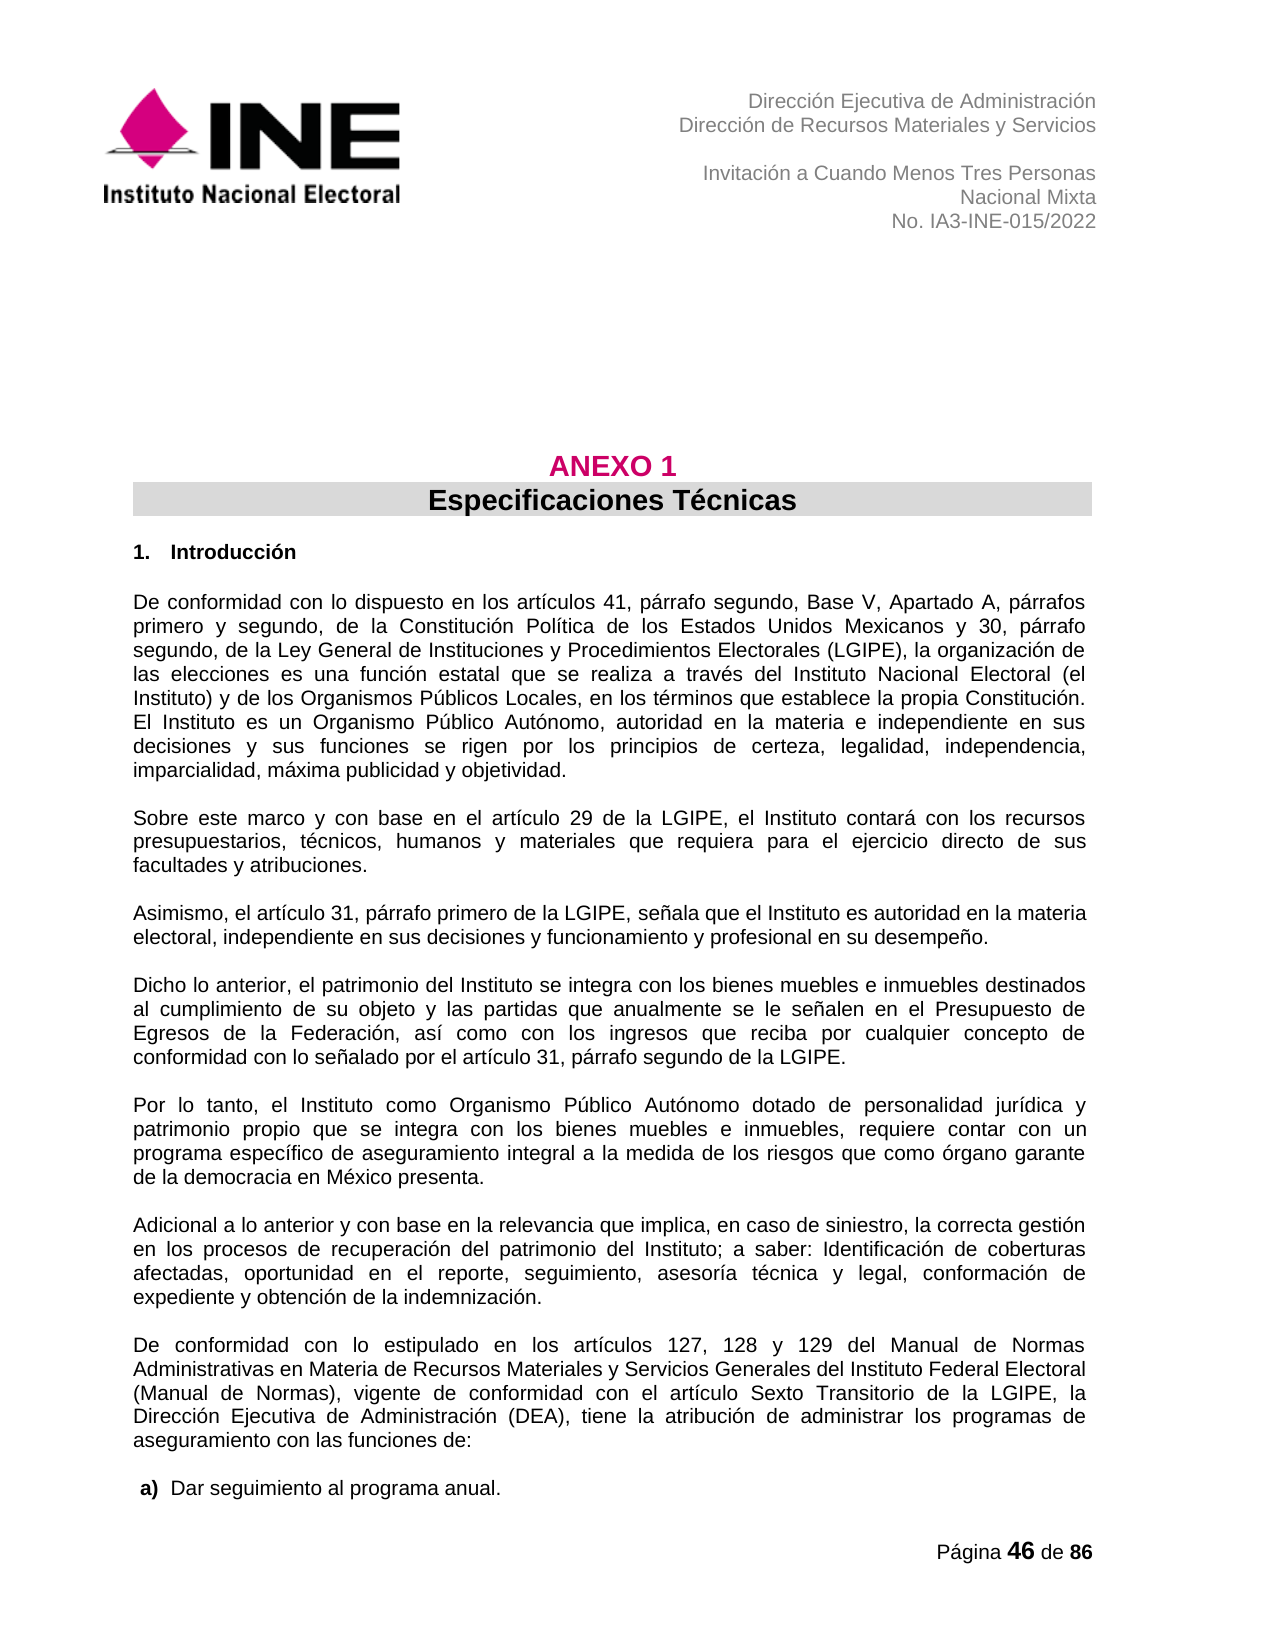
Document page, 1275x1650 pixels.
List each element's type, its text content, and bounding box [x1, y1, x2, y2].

text Asimismo, el artículo 31, párrafo primero de la LGIPE, señala que el Instituto es autoridad en la materia electoral, independiente en sus decisiones y funcionamiento y profesional en su desempeño. [133, 901, 1087, 949]
text Dicho lo anterior, el patrimonio del Instituto se integra con los bienes muebles e inmuebles destinados al cumplimiento de su objeto y las partidas que anualmente se le señalen en el Presupuesto de Egresos de la Federación, así como con los ingresos que reciba por cualquier concepto de conformidad con lo señalado por el artículo 31, párrafo segundo de la LGIPE. [133, 973, 1087, 1069]
text Adicional a lo anterior y con base en la relevancia que implica, en caso de siniestro, la correcta gestión en los procesos de recuperación del patrimonio del Instituto; a saber: Identificación de coberturas afectadas, oportunidad en el reporte, seguimiento, asesoría técnica y legal, conformación de expediente y obtención de la indemnización. [133, 1213, 1087, 1308]
subtitle Especificaciones Técnicas [133, 482, 1092, 516]
list Introducción [133, 540, 1092, 564]
subtitle ANEXO 1 [133, 449, 1092, 482]
list Dar seguimiento al programa anual. [140, 1476, 1092, 1500]
text Por lo tanto, el Instituto como Organismo Público Autónomo dotado de personalidad jurídica y patrimonio propio que se integra con los bienes muebles e inmuebles, requiere contar con un programa específico de aseguramiento integral a la medida de los riesgos que como órgano garante de la democracia en México presenta. [133, 1093, 1087, 1189]
text Sobre este marco y con base en el artículo 29 de la LGIPE, el Instituto contará con los recursos presupuestarios, técnicos, humanos y materiales que requiera para el ejercicio directo de sus facultades y atribuciones. [133, 805, 1087, 877]
text De conformidad con lo dispuesto en los artículos 41, párrafo segundo, Base V, Apartado A, párrafos primero y segundo, de la Constitución Política de los Estados Unidos Mexicanos y 30, párrafo segundo, de la Ley General de Instituciones y Procedimientos Electorales (LGIPE), la organización de las elecciones es una función estatal que se realiza a través del Instituto Nacional Electoral (el Instituto) y de los Organismos Públicos Locales, en los términos que establece la propia Constitución. El Instituto es un Organismo Público Autónomo, autoridad en la materia e independiente en sus decisiones y sus funciones se rigen por los principios de certeza, legalidad, independencia, imparcialidad, máxima publicidad y objetividad. [133, 590, 1087, 781]
picture [104, 88, 400, 203]
text De conformidad con lo estipulado en los artículos 127, 128 y 129 del Manual de Normas Administrativas en Materia de Recursos Materiales y Servicios Generales del Instituto Federal Electoral (Manual de Normas), vigente de conformidad con el artículo Sexto Transitorio de la LGIPE, la Dirección Ejecutiva de Administración (DEA), tiene la atribución de administrar los programas de aseguramiento con las funciones de: [133, 1332, 1087, 1452]
